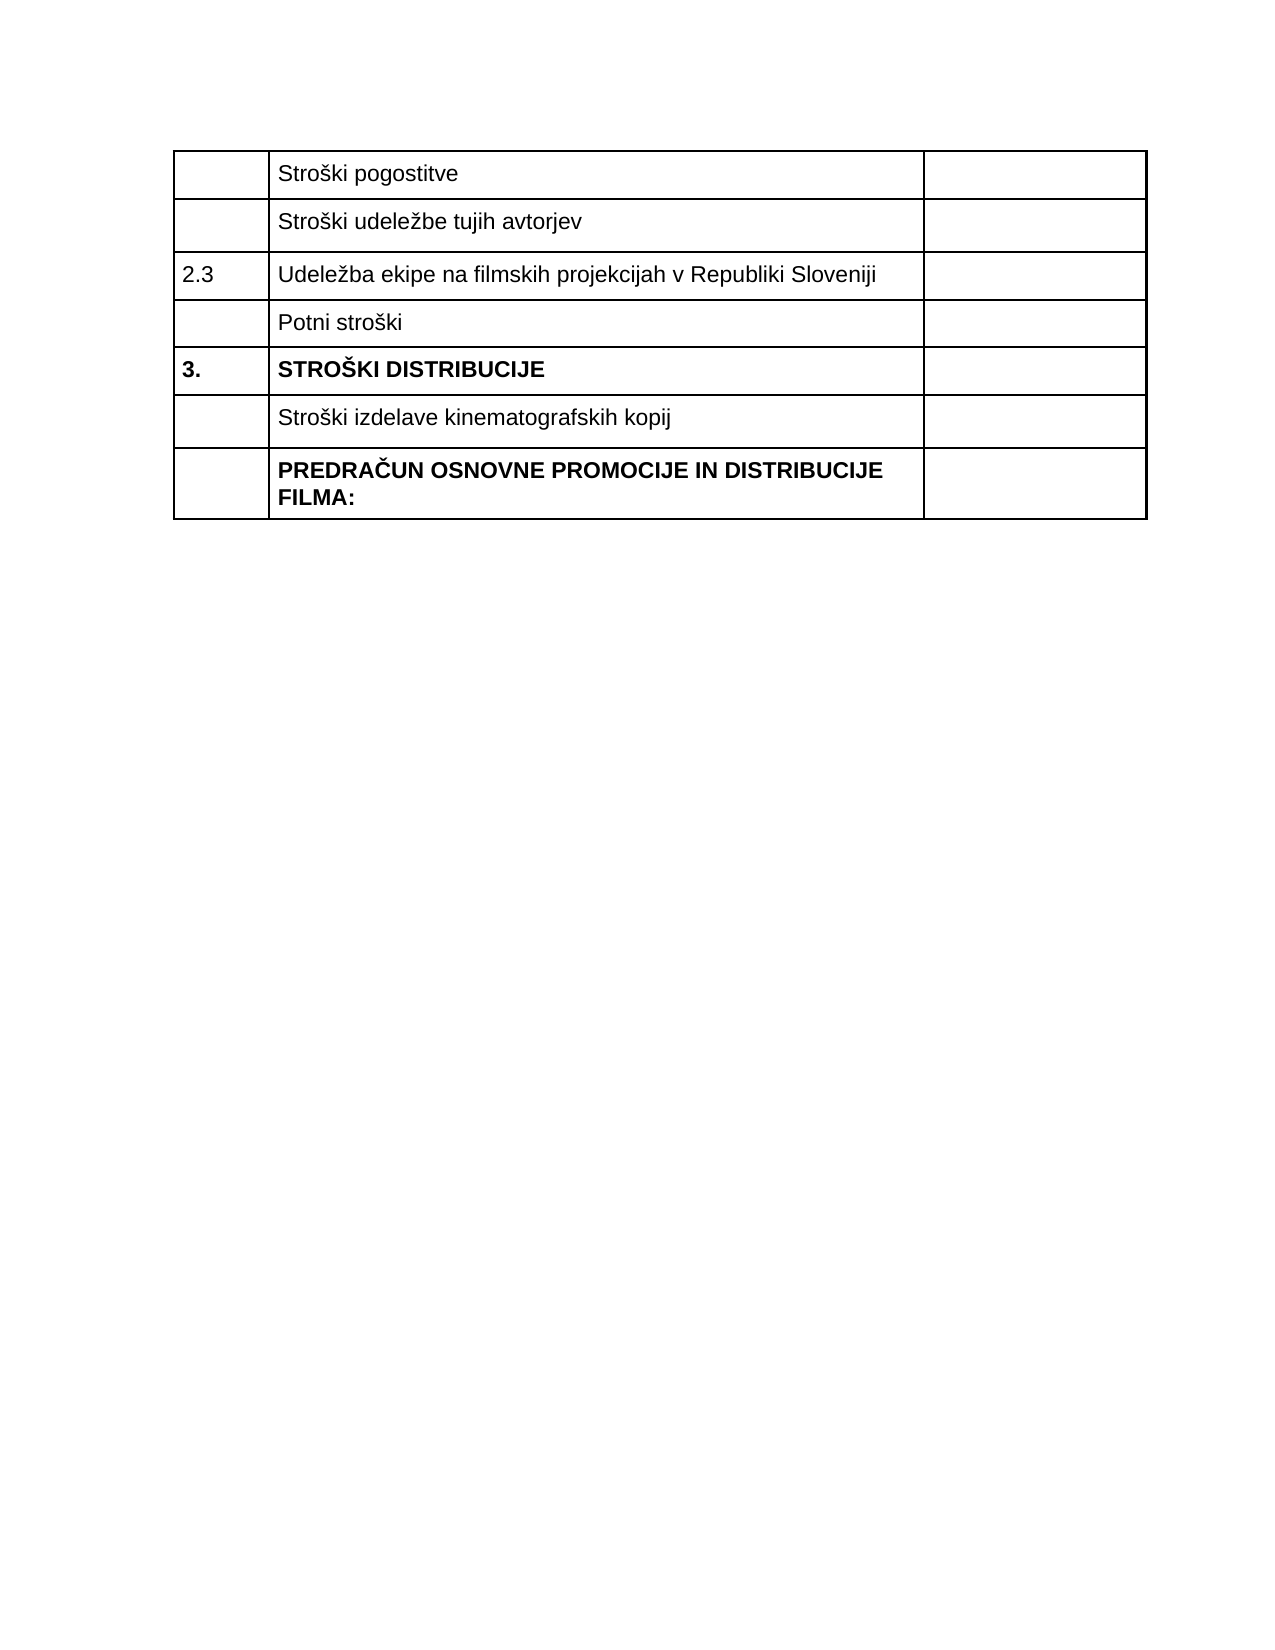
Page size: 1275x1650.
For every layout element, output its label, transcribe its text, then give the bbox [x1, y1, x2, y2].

table_cell [175, 449, 268, 518]
table_cell [175, 301, 268, 346]
table_cell STROŠKI DISTRIBUCIJE [270, 348, 923, 393]
table_cell Stroški pogostitve [270, 152, 923, 197]
table_cell [925, 449, 1145, 518]
table_cell [925, 396, 1145, 447]
table_cell [175, 152, 268, 197]
table_cell [925, 253, 1145, 298]
table_cell [175, 200, 268, 251]
table_cell Stroški izdelave kinematografskih kopij [270, 396, 923, 447]
table_cell 2.3 [175, 253, 268, 298]
table_cell Stroški udeležbe tujih avtorjev [270, 200, 923, 251]
table_cell [925, 301, 1145, 346]
table_cell [925, 200, 1145, 251]
table_cell [175, 396, 268, 447]
table_cell [925, 152, 1145, 197]
table_cell [925, 348, 1145, 393]
table_cell 3. [175, 348, 268, 393]
table_cell PREDRAČUN OSNOVNE PROMOCIJE IN DISTRIBUCIJE FILMA: [270, 449, 923, 518]
table_cell Udeležba ekipe na filmskih projekcijah v Republiki Sloveniji [270, 253, 923, 298]
table_cell Potni stroški [270, 301, 923, 346]
